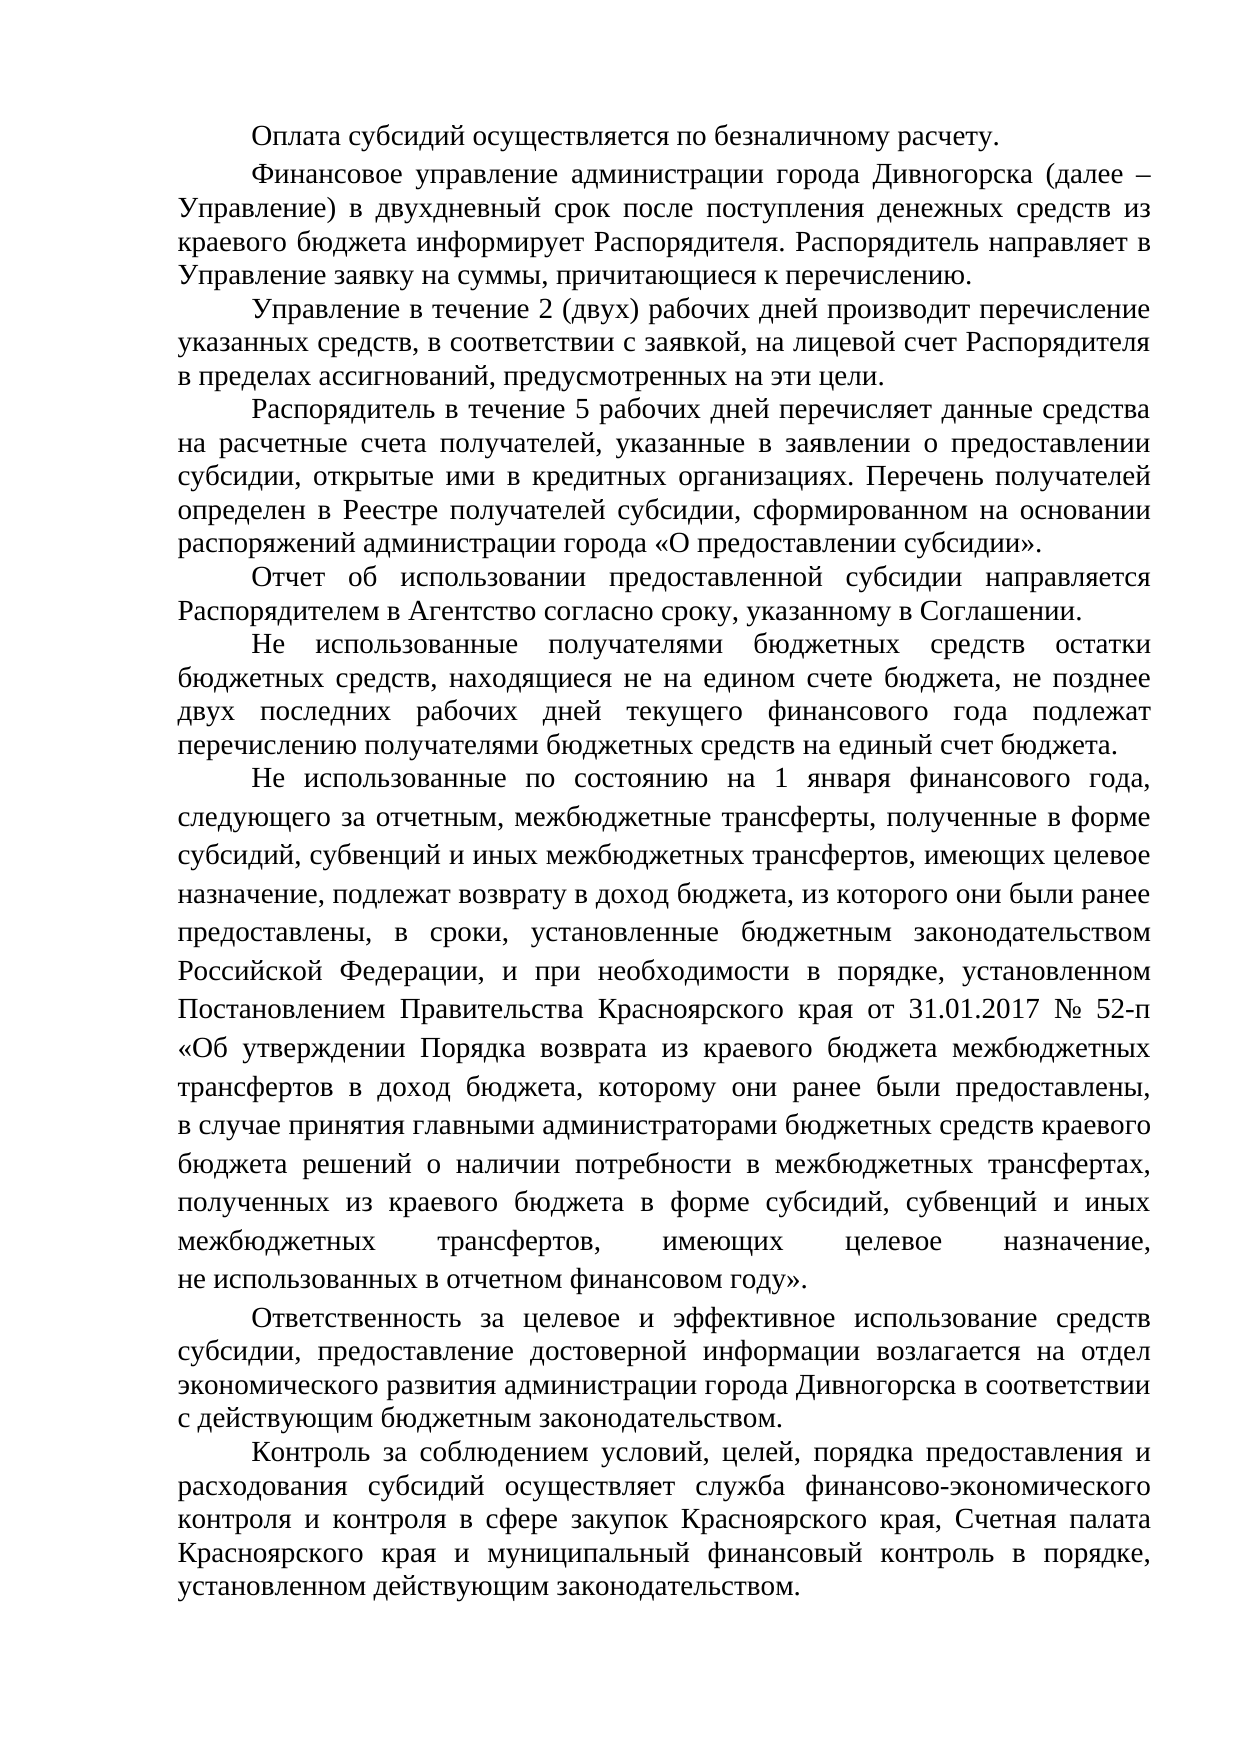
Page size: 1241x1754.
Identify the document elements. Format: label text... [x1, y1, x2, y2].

text Управление в течение 2 (двух) рабочих дней производит перечисление указанных средств, в соответствии с заявкой, на лицевой счет Распорядителя в пределах ассигнований, предусмотренных на эти цели. [177, 291, 1152, 391]
text Контроль за соблюдением условий, целей, порядка предоставления и расходования субсидий осуществляет служба финансово-экономического контроля и контроля в сфере закупок Красноярского края, Счетная палата Красноярского края и муниципальный финансовый контроль в порядке, установленном действующим законодательством. [177, 1434, 1152, 1602]
text Распорядитель в течение 5 рабочих дней перечисляет данные средства на расчетные счета получателей, указанные в заявлении о предоставлении субсидии, открытые ими в кредитных организациях. Перечень получателей определен в Реестре получателей субсидии, сформированном на основании распоряжений администрации города «О предоставлении субсидии». [177, 391, 1152, 559]
text Не использованные получателями бюджетных средств остатки бюджетных средств, находящиеся не на едином счете бюджета, не позднее двух последних рабочих дней текущего финансового года подлежат перечислению получателями бюджетных средств на единый счет бюджета. [177, 626, 1152, 760]
text Оплата субсидий осуществляется по безналичному расчету. [177, 118, 1152, 152]
text Отчет об использовании предоставленной субсидии направляется Распорядителем в Агентство согласно сроку, указанному в Соглашении. [177, 559, 1152, 626]
text Ответственность за целевое и эффективное использование средств субсидии, предоставление достоверной информации возлагается на отдел экономического развития администрации города Дивногорска в соответствии с действующим бюджетным законодательством. [177, 1300, 1152, 1434]
text Финансовое управление администрации города Дивногорска (далее – Управление) в двухдневный срок после поступления денежных средств из краевого бюджета информирует Распорядителя. Распорядитель направляет в Управление заявку на суммы, причитающиеся к перечислению. [177, 157, 1152, 291]
text Не использованные по состоянию на 1 января финансового года, следующего за отчетным, межбюджетные трансферты, полученные в форме субсидий, субвенций и иных межбюджетных трансфертов, имеющих целевое назначение, подлежат возврату в доход бюджета, из которого они были ранее предоставлены, в сроки, установленные бюджетным законодательством Российской Федерации, и при необходимости в порядке, установленном Постановлением Правительства Красноярского края от 31.01.2017 № 52-п «Об утверждении Порядка возврата из краевого бюджета межбюджетных трансфертов в доход бюджета, которому они ранее были предоставлены, в случае принятия главными администраторами бюджетных средств краевого бюджета решений о наличии потребности в межбюджетных трансфертах, полученных из краевого бюджета в форме субсидий, субвенций и иных межбюджетных трансфертов, имеющих целевое назначение, не использованных в отчетном финансовом году». [177, 760, 1152, 1295]
